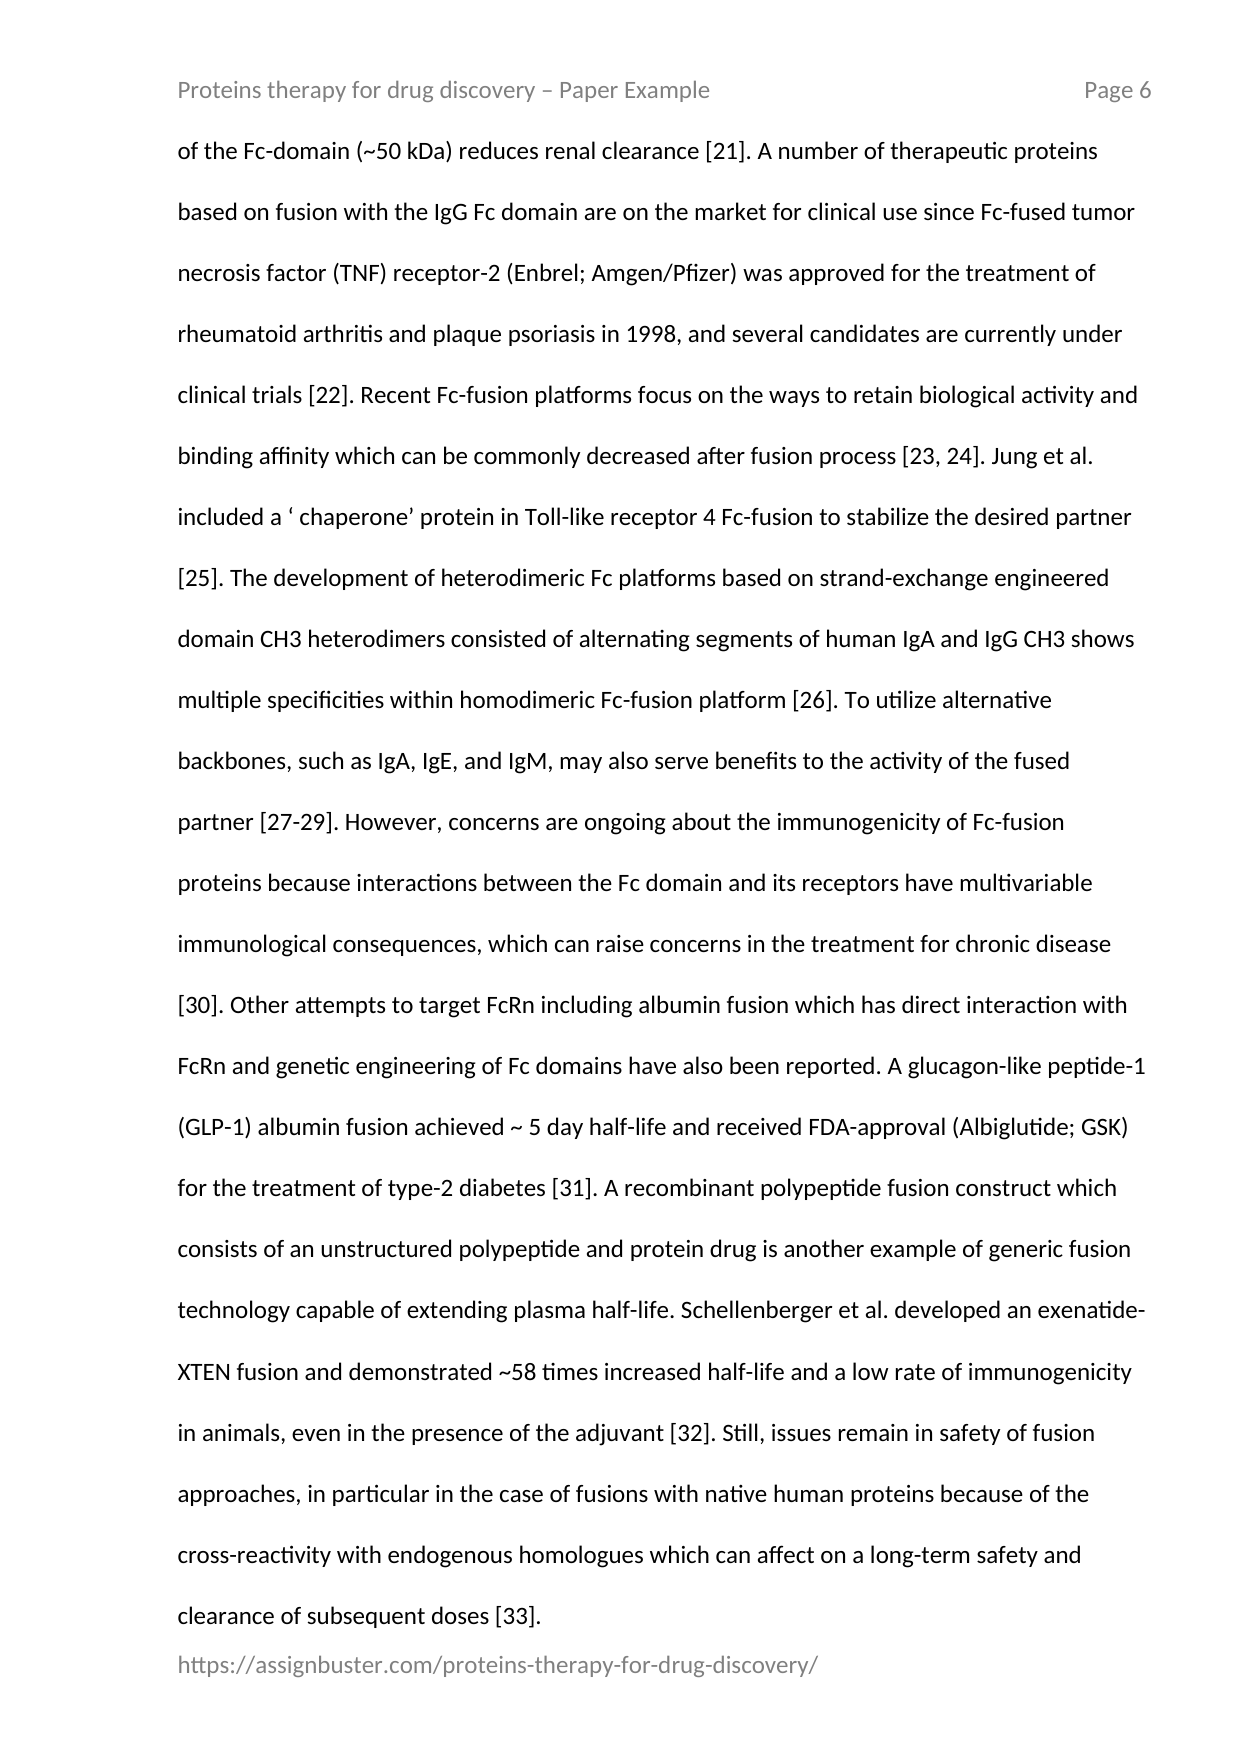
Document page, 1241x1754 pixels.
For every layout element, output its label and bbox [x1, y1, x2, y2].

text [177, 135, 1152, 1630]
